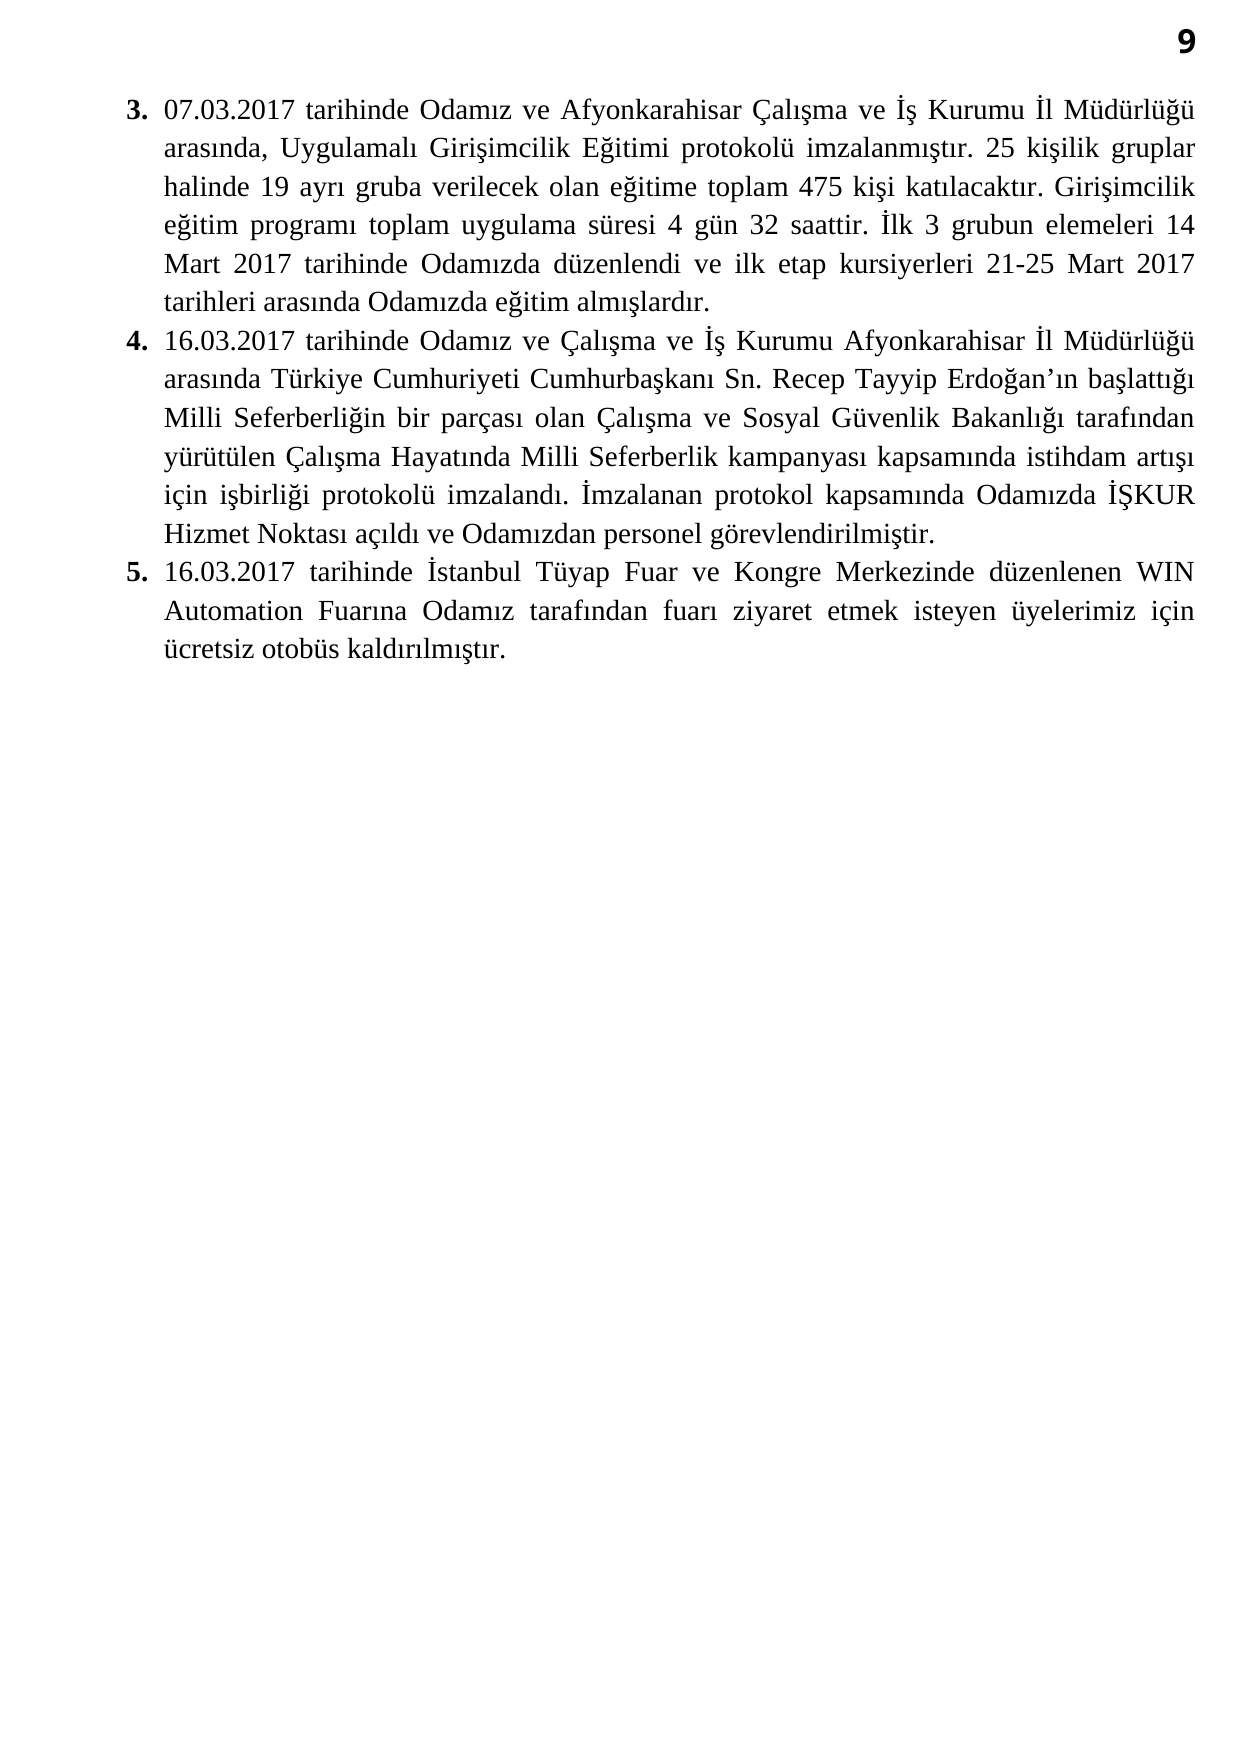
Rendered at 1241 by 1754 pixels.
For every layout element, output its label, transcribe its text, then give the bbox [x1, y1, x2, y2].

list 07.03.2017 tarihinde Odamız ve Afyonkarahisar Çalışma ve İş Kurumu İl Müdürlüğü arasında, Uygulamalı Girişimcilik Eğitimi protokolü imzalanmıştır. 25 kişilik gruplar halinde 19 ayrı gruba verilecek olan eğitime toplam 475 kişi katılacaktır. Girişimcilik eğitim programı toplam uygulama süresi 4 gün 32 saattir. İlk 3 grubun elemeleri 14 Mart 2017 tarihinde Odamızda düzenlendi ve ilk etap kursiyerleri 21-25 Mart 2017 tarihleri arasında Odamızda eğitim almışlardır. [126, 92, 1196, 318]
list 16.03.2017 tarihinde Odamız ve Çalışma ve İş Kurumu Afyonkarahisar İl Müdürlüğü arasında Türkiye Cumhuriyeti Cumhurbaşkanı Sn. Recep Tayyip Erdoğan’ın başlattığı Milli Seferberliğin bir parçası olan Çalışma ve Sosyal Güvenlik Bakanlığı tarafından yürütülen Çalışma Hayatında Milli Seferberlik kampanyası kapsamında istihdam artışı için işbirliği protokolü imzalandı. İmzalanan protokol kapsamında Odamızda İŞKUR Hizmet Noktası açıldı ve Odamızdan personel görevlendirilmiştir. [126, 323, 1196, 549]
list 16.03.2017 tarihinde İstanbul Tüyap Fuar ve Kongre Merkezinde düzenlenen WIN Automation Fuarına Odamız tarafından fuarı ziyaret etmek isteyen üyelerimiz için ücretsiz otobüs kaldırılmıştır. [126, 554, 1196, 665]
